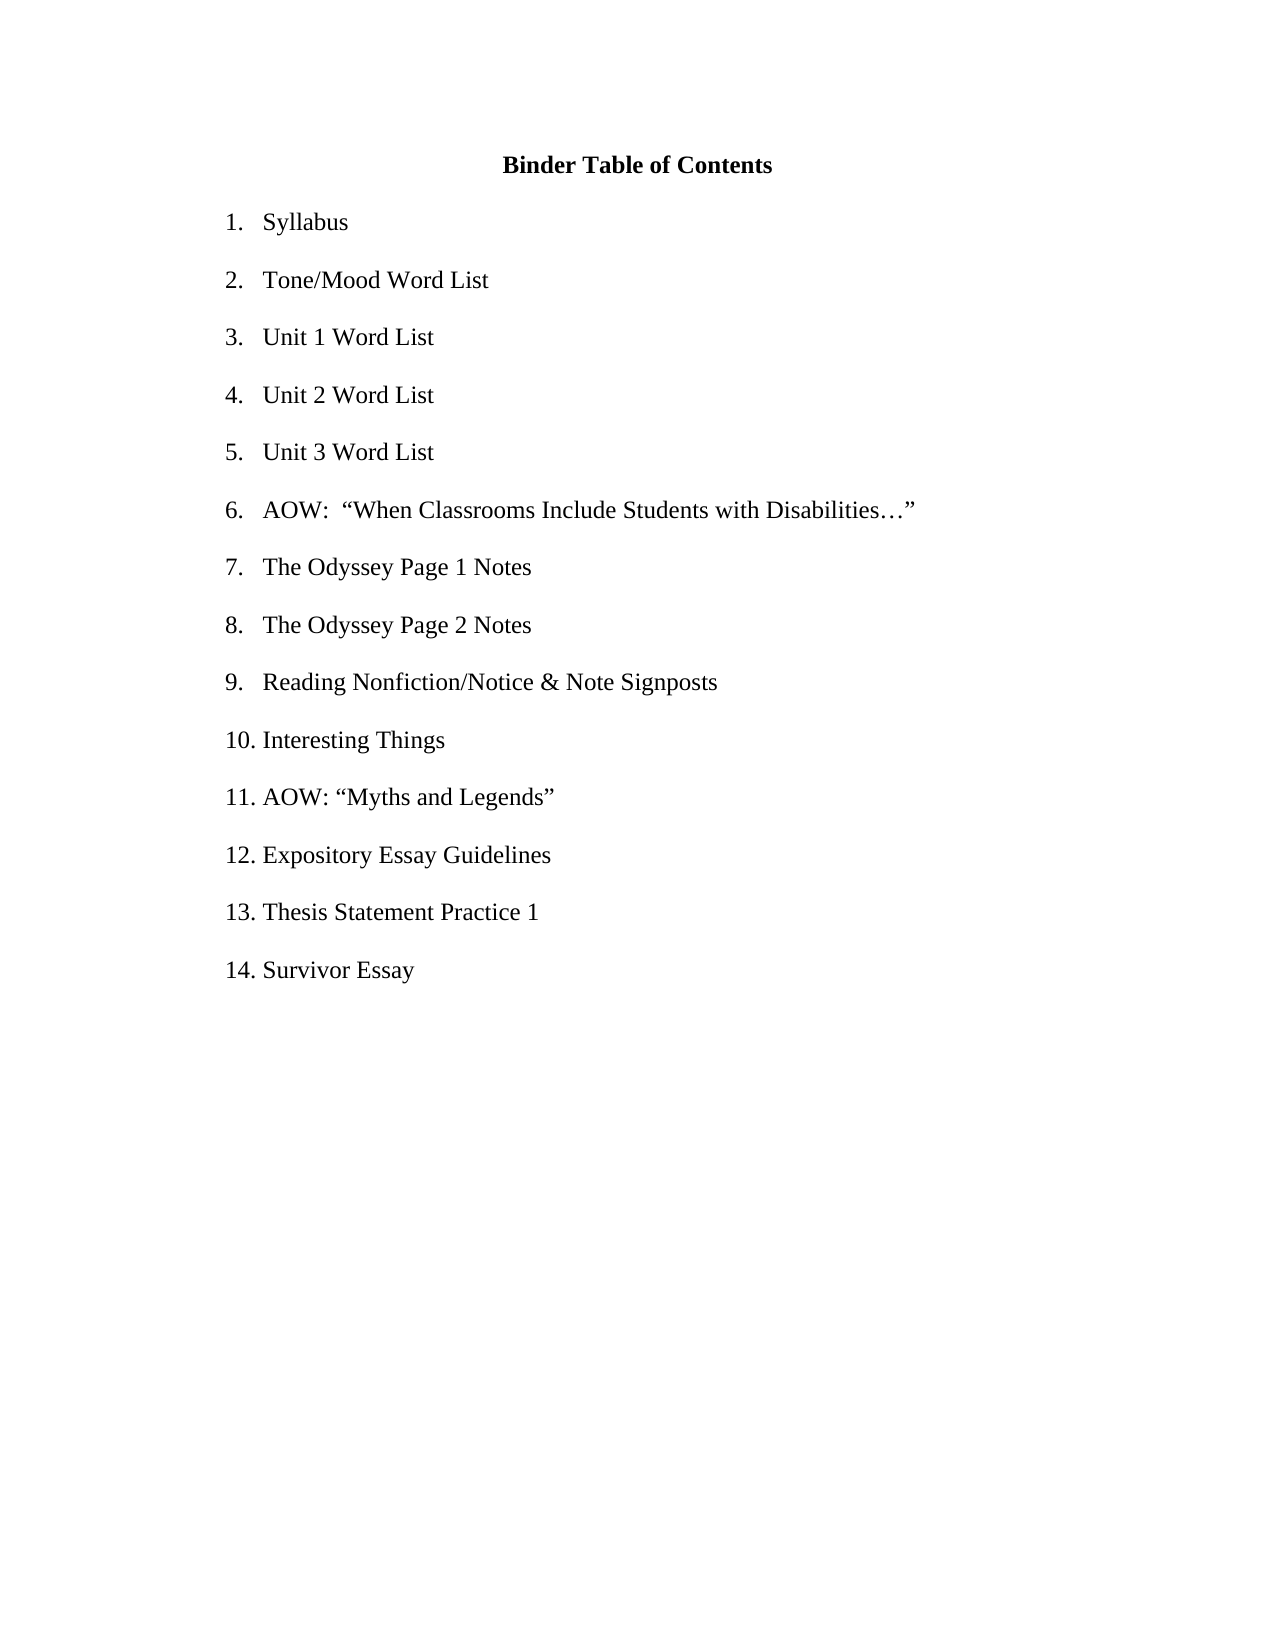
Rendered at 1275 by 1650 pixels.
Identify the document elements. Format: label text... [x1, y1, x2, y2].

list Interesting Things [225, 725, 1087, 754]
list Survivor Essay [225, 955, 1087, 984]
list The Odyssey Page 2 Notes [225, 610, 1087, 639]
list Unit 1 Word List [225, 322, 1087, 351]
list Syllabus [225, 207, 1087, 236]
list Unit 2 Word List [225, 380, 1087, 409]
list Thesis Statement Practice 1 [225, 897, 1087, 926]
list The Odyssey Page 1 Notes [225, 552, 1087, 581]
list Tone/Mood Word List [225, 265, 1087, 294]
list AOW: “Myths and Legends” [225, 782, 1087, 811]
list AOW: “When Classrooms Include Students with Disabilities…” [225, 495, 1087, 524]
list Expository Essay Guidelines [225, 840, 1087, 869]
list Reading Nonfiction/Notice & Note Signposts [225, 667, 1087, 696]
list Unit 3 Word List [225, 437, 1087, 466]
text Binder Table of Contents [187, 150, 1087, 179]
